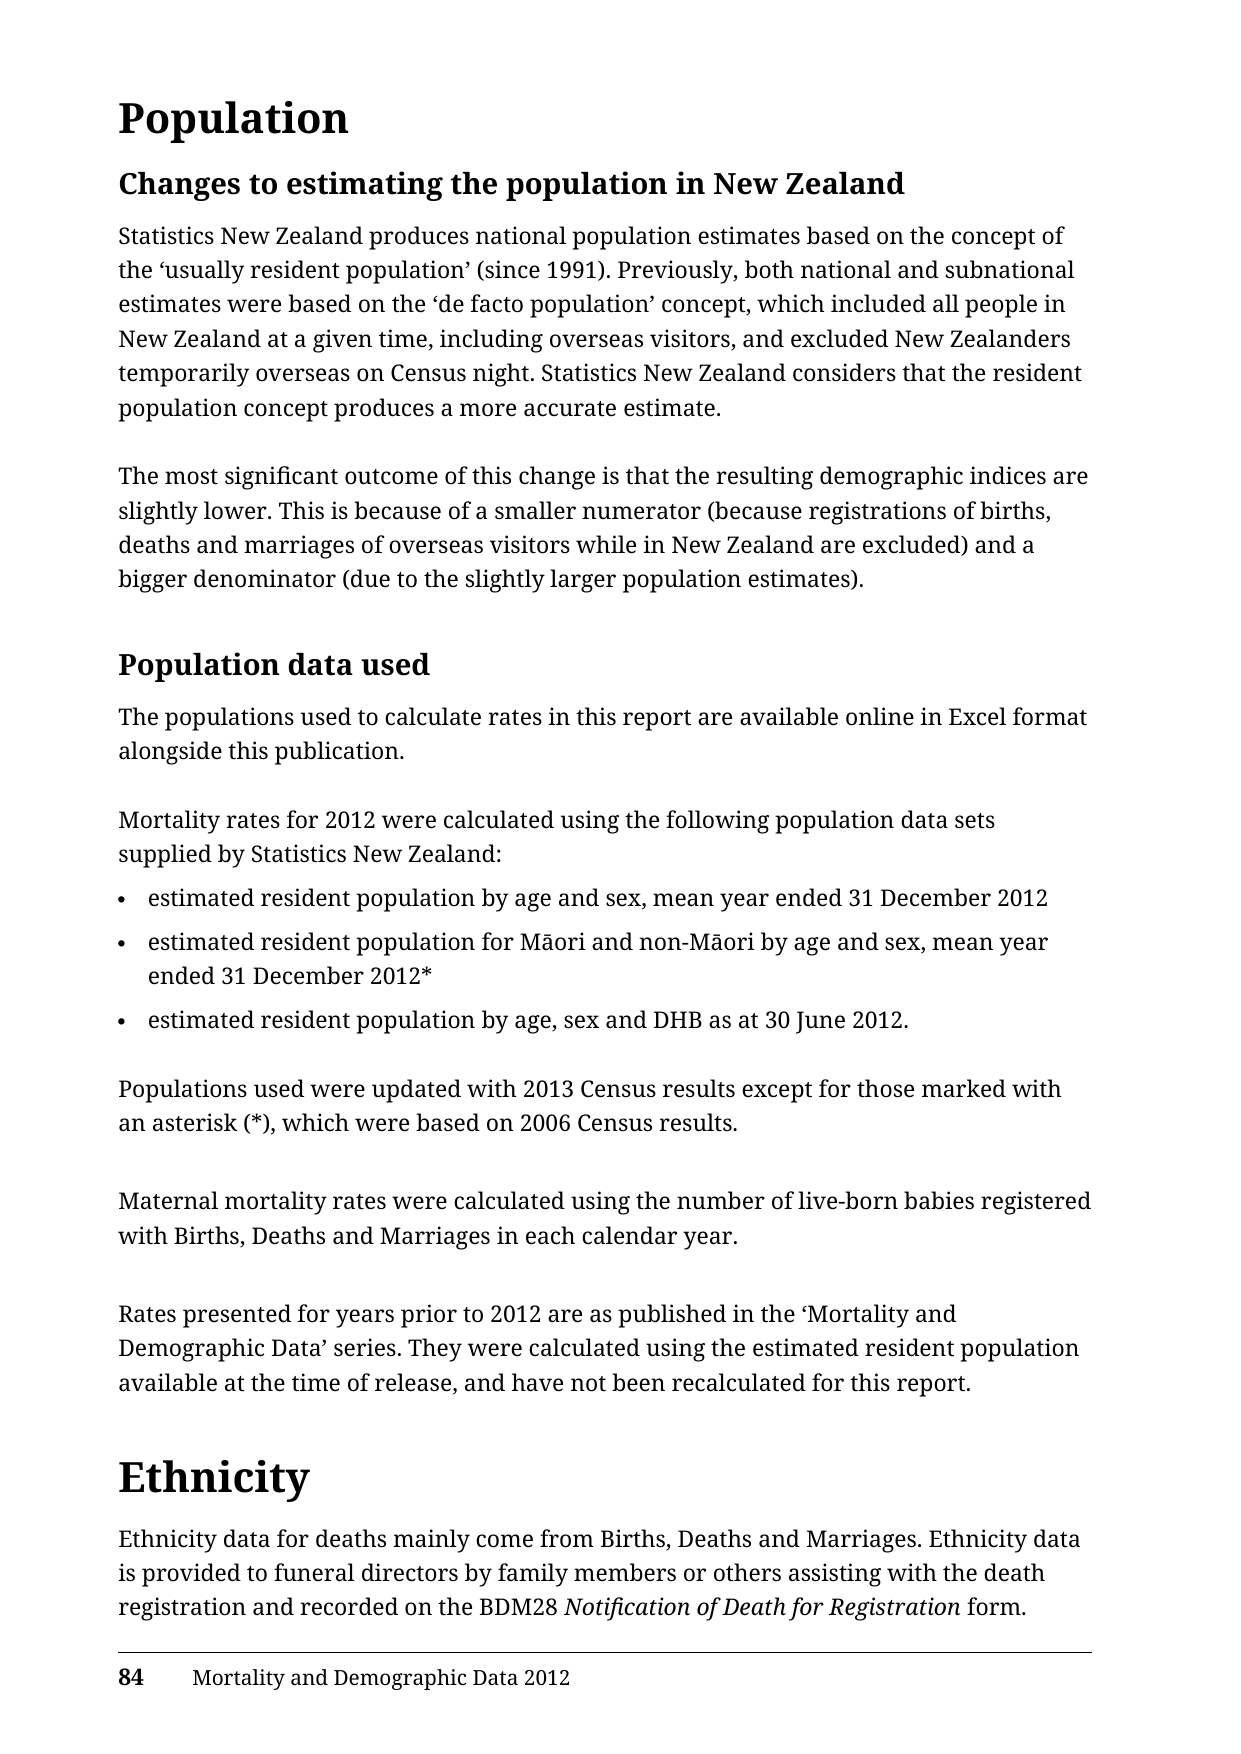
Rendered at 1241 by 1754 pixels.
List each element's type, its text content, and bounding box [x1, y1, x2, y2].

subtitle Ethnicity [118, 1448, 1092, 1504]
text Ethnicity data for deaths mainly come from Births, Deaths and Marriages. Ethnicity data is provided to funeral directors by family members or others assisting with the death registration and recorded on the BDM28 Notification of Death for Registration form. [118, 1523, 1092, 1623]
text Mortality rates for 2012 were calculated using the following population data sets supplied by Statistics New Zealand: [118, 804, 1092, 869]
text Populations used were updated with 2013 Census results except for those marked with an asterisk (*), which were based on 2006 Census results. [118, 1073, 1092, 1138]
text The populations used to calculate rates in this report are available online in Excel format alongside this publication. [118, 701, 1092, 766]
text estimated resident population for Māori and non-Māori by age and sex, mean year ended 31 December 2012* [118, 926, 1092, 991]
list Maternal mortality rates were calculated using the number of live-born babies registered with Births, Deaths and Marriages in each calendar year. [118, 1185, 1092, 1251]
subtitle Population [118, 89, 1092, 145]
subtitle Population data used [118, 645, 1092, 684]
text estimated resident population by age and sex, mean year ended 31 December 2012 [118, 882, 1092, 913]
text Statistics New Zealand produces national population estimates based on the concept of the ‘usually resident population’ (since 1991). Previously, both national and subnational estimates were based on the ‘de facto population’ concept, which included all people in New Zealand at a given time, including overseas visitors, and excluded New Zealanders temporarily overseas on Census night. Statistics New Zealand considers that the resident population concept produces a more accurate estimate. [118, 220, 1092, 423]
text Rates presented for years prior to 2012 are as published in the ‘Mortality and Demographic Data’ series. They were calculated using the estimated resident population available at the time of release, and have not been recalculated for this report. [118, 1298, 1092, 1398]
text The most significant outcome of this change is that the resulting demographic indices are slightly lower. This is because of a smaller numerator (because registrations of births, deaths and marriages of overseas visitors while in New Zealand are excluded) and a bigger denominator (due to the slightly larger population estimates). [118, 460, 1092, 595]
text estimated resident population by age, sex and DHB as at 30 June 2012. [118, 1004, 1092, 1035]
subtitle Changes to estimating the population in New Zealand [118, 163, 1092, 203]
